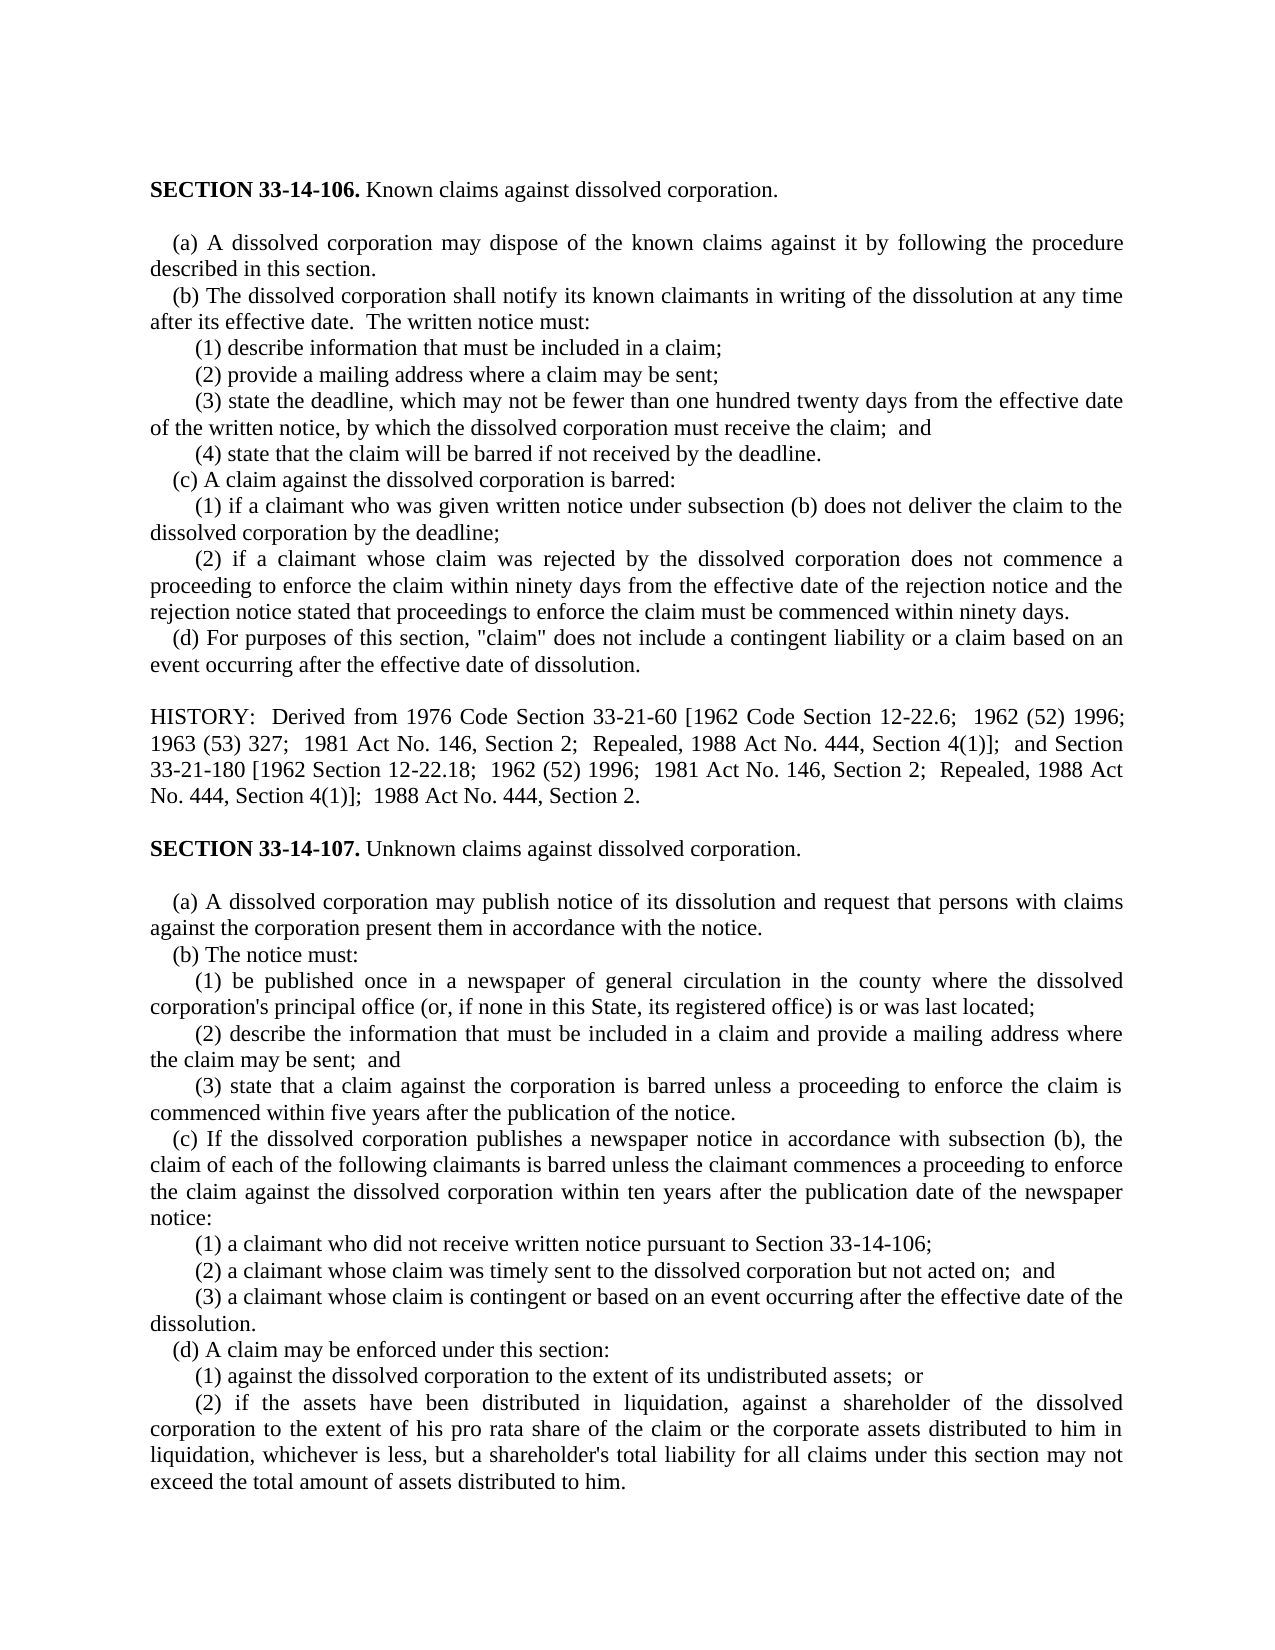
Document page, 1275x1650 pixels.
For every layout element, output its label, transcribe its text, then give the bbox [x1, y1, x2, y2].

text (1) against the dissolved corporation to the extent of its undistributed assets; or [150, 1362, 1125, 1389]
text (d) A claim may be enforced under this section: [150, 1336, 1125, 1362]
text (4) state that the claim will be barred if not received by the deadline. [150, 440, 1125, 466]
text (2) a claimant whose claim was timely sent to the dissolved corporation but not acted on; and [150, 1257, 1125, 1283]
text SECTION 33-14-106. Known claims against dissolved corporation. [150, 176, 1125, 203]
text (3) a claimant whose claim is contingent or based on an event occurring after the effective date of the dissolution. [150, 1283, 1125, 1336]
text SECTION 33-14-107. Unknown claims against dissolved corporation. [150, 835, 1125, 862]
text (2) if a claimant whose claim was rejected by the dissolved corporation does not commence a proceeding to enforce the claim within ninety days from the effective date of the rejection notice and the rejection notice stated that proceedings to enforce the claim must be commenced within ninety days. [150, 545, 1125, 624]
text (b) The notice must: [150, 941, 1125, 967]
text (d) For purposes of this section, "claim" does not include a contingent liability or a claim based on an event occurring after the effective date of dissolution. [150, 624, 1125, 677]
text (c) A claim against the dissolved corporation is barred: [150, 466, 1125, 493]
text (1) be published once in a newspaper of general circulation in the county where the dissolved corporation's principal office (or, if none in this State, its registered office) is or was last located; [150, 967, 1125, 1020]
text (1) a claimant who did not receive written notice pursuant to Section 33-14-106; [150, 1231, 1125, 1257]
text HISTORY: Derived from 1976 Code Section 33-21-60 [1962 Code Section 12-22.6; 1962 (52) 1996; 1963 (53) 327; 1981 Act No. 146, Section 2; Repealed, 1988 Act No. 444, Section 4(1)]; and Section 33-21-180 [1962 Section 12-22.18; 1962 (52) 1996; 1981 Act No. 146, Section 2; Repealed, 1988 Act No. 444, Section 4(1)]; 1988 Act No. 444, Section 2. [150, 703, 1125, 809]
text (1) describe information that must be included in a claim; [150, 334, 1125, 361]
text (b) The dissolved corporation shall notify its known claimants in writing of the dissolution at any time after its effective date. The written notice must: [150, 282, 1125, 334]
text (3) state that a claim against the corporation is barred unless a proceeding to enforce the claim is commenced within five years after the publication of the notice. [150, 1072, 1125, 1125]
text (a) A dissolved corporation may publish notice of its dissolution and request that persons with claims against the corporation present them in accordance with the notice. [150, 888, 1125, 941]
text (3) state the deadline, which may not be fewer than one hundred twenty days from the effective date of the written notice, by which the dissolved corporation must receive the claim; and [150, 387, 1125, 440]
text (2) describe the information that must be included in a claim and provide a mailing address where the claim may be sent; and [150, 1020, 1125, 1072]
text (a) A dissolved corporation may dispose of the known claims against it by following the procedure described in this section. [150, 229, 1125, 282]
text (2) provide a mailing address where a claim may be sent; [150, 361, 1125, 387]
text (2) if the assets have been distributed in liquidation, against a shareholder of the dissolved corporation to the extent of his pro rata share of the claim or the corporate assets distributed to him in liquidation, whichever is less, but a shareholder's total liability for all claims under this section may not exceed the total amount of assets distributed to him. [150, 1389, 1125, 1494]
text (c) If the dissolved corporation publishes a newspaper notice in accordance with subsection (b), the claim of each of the following claimants is barred unless the claimant commences a proceeding to enforce the claim against the dissolved corporation within ten years after the publication date of the newspaper notice: [150, 1125, 1125, 1231]
text (1) if a claimant who was given written notice under subsection (b) does not deliver the claim to the dissolved corporation by the deadline; [150, 493, 1125, 545]
